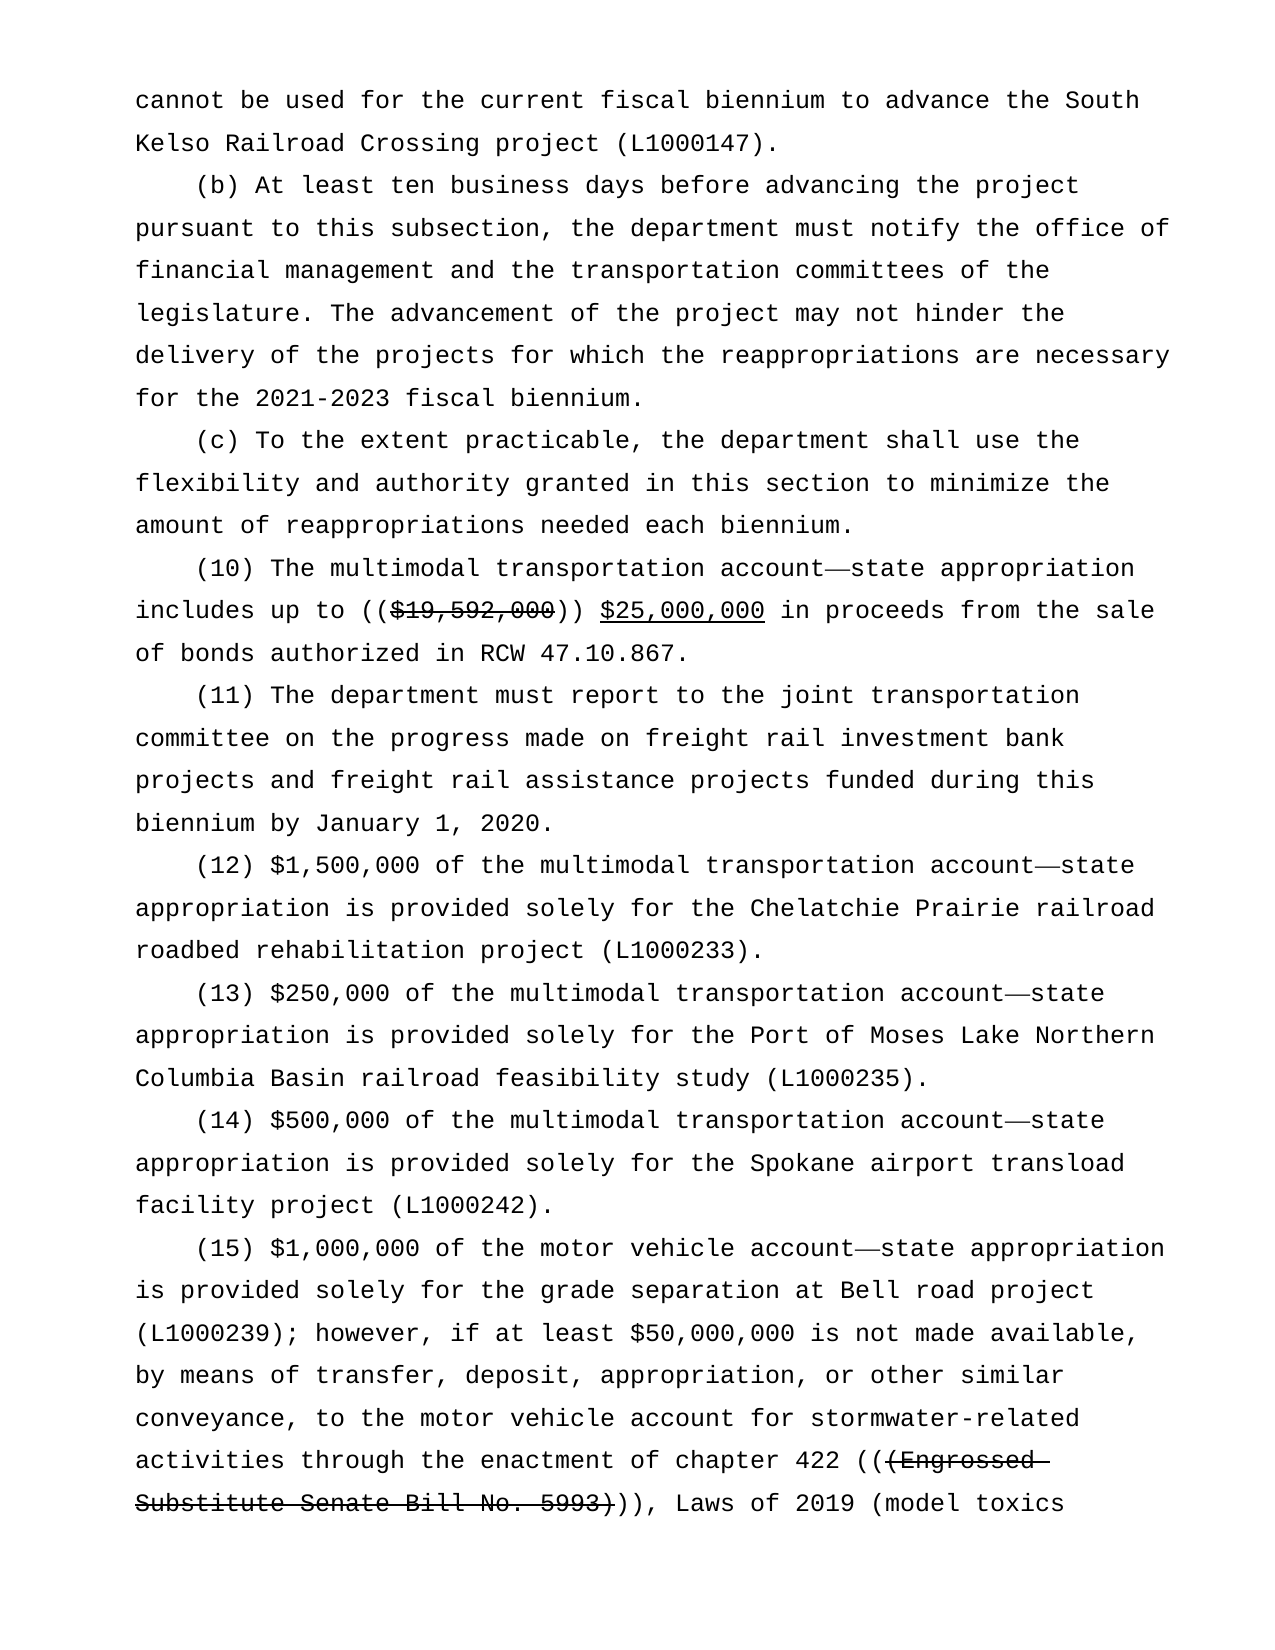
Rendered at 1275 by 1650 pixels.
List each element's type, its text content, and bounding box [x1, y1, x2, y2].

text (b) At least ten business days before advancing the project pursuant to this subsection, the department must notify the office of financial management and the transportation committees of the legislature. The advancement of the project may not hinder the delivery of the projects for which the reappropriations are necessary for the 2021-2023 fiscal biennium. [135, 160, 1170, 415]
text (c) To the extent practicable, the department shall use the flexibility and authority granted in this section to minimize the amount of reappropriations needed each biennium. [135, 415, 1170, 542]
text (10) The multimodal transportation account—state appropriation includes up to (($19,592,000)) $25,000,000 in proceeds from the sale of bonds authorized in RCW 47.10.867. [135, 542, 1170, 670]
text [135, 75, 1170, 160]
text (12) $1,500,000 of the multimodal transportation account—state appropriation is provided solely for the Chelatchie Prairie railroad roadbed rehabilitation project (L1000233). [135, 840, 1170, 967]
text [135, 1222, 1170, 1520]
text (13) $250,000 of the multimodal transportation account—state appropriation is provided solely for the Port of Moses Lake Northern Columbia Basin railroad feasibility study (L1000235). [135, 967, 1170, 1095]
text (11) The department must report to the joint transportation committee on the progress made on freight rail investment bank projects and freight rail assistance projects funded during this biennium by January 1, 2020. [135, 670, 1170, 840]
text (14) $500,000 of the multimodal transportation account—state appropriation is provided solely for the Spokane airport transload facility project (L1000242). [135, 1095, 1170, 1222]
